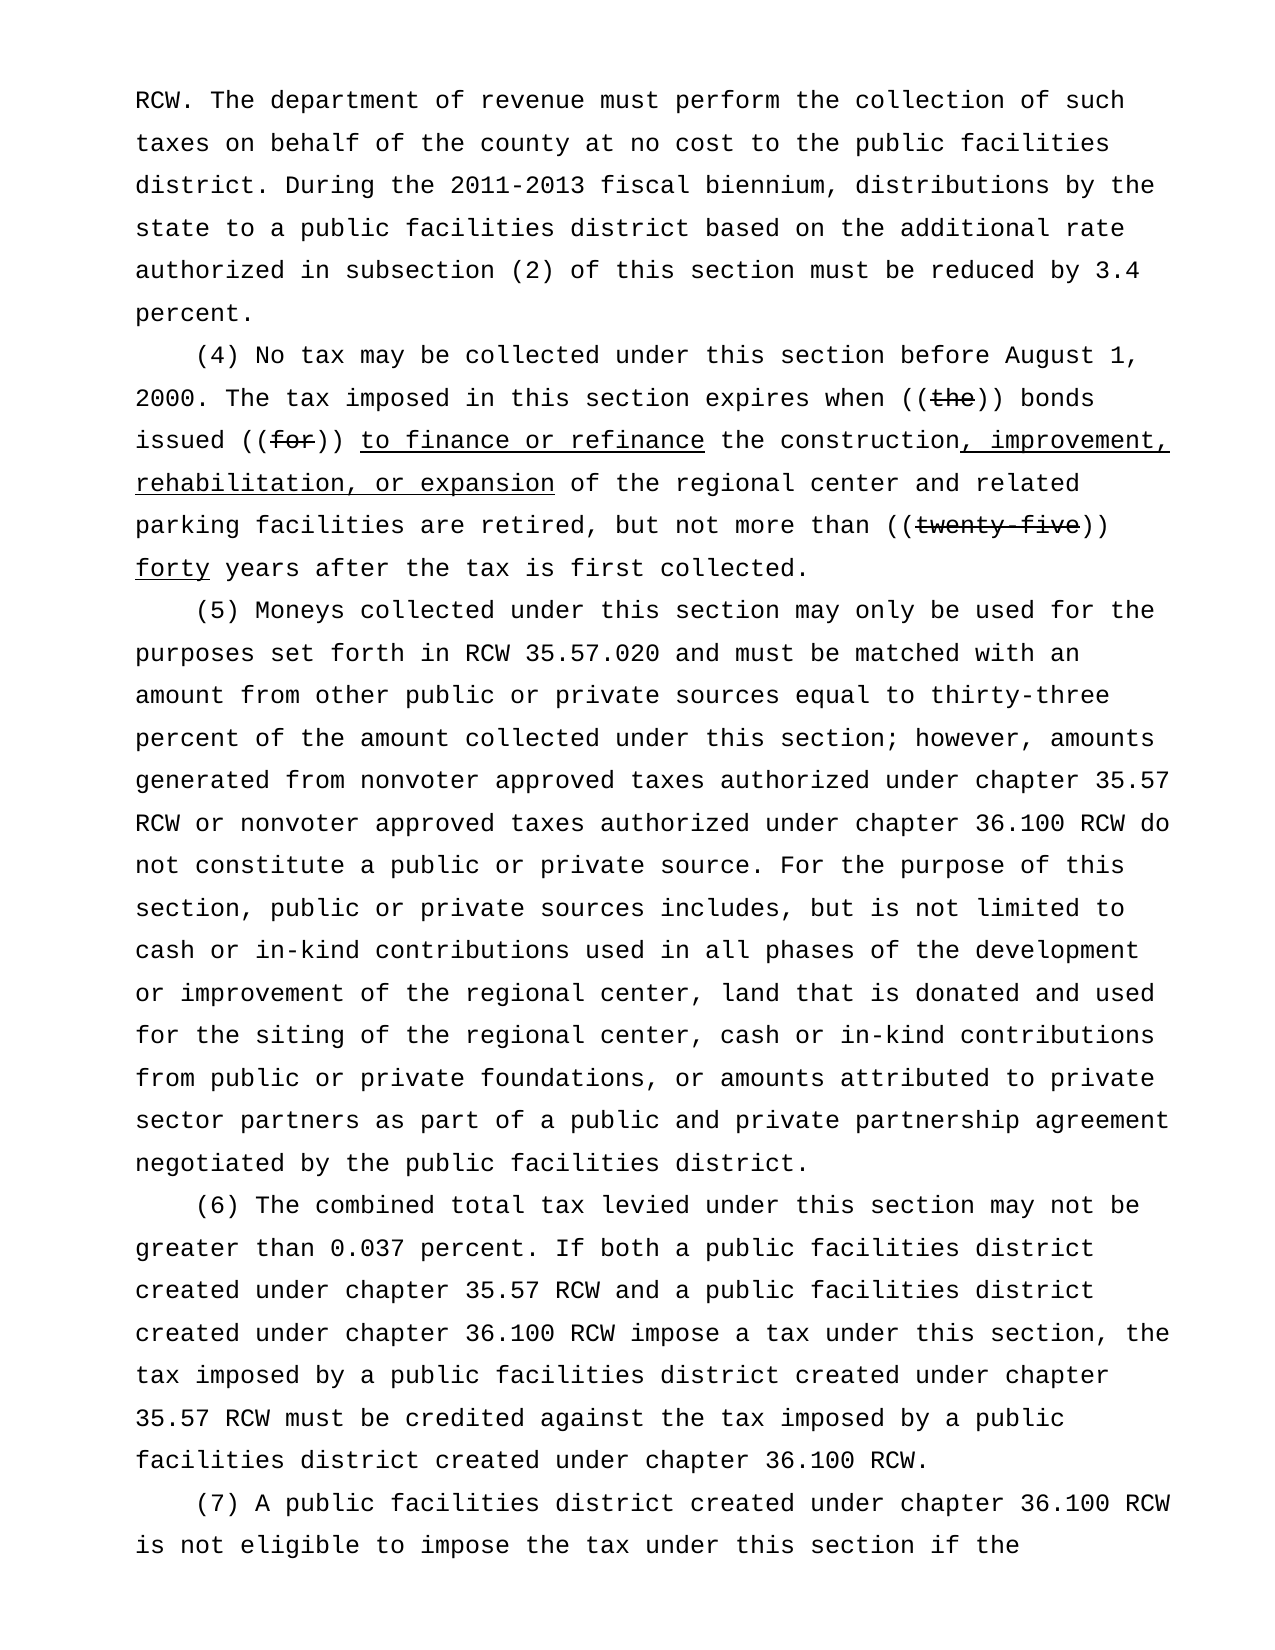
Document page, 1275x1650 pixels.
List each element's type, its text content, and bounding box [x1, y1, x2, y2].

text (5) Moneys collected under this section may only be used for the purposes set forth in RCW 35.57.020 and must be matched with an amount from other public or private sources equal to thirty-three percent of the amount collected under this section; however, amounts generated from nonvoter approved taxes authorized under chapter 35.57 RCW or nonvoter approved taxes authorized under chapter 36.100 RCW do not constitute a public or private source. For the purpose of this section, public or private sources includes, but is not limited to cash or in-kind contributions used in all phases of the development or improvement of the regional center, land that is donated and used for the siting of the regional center, cash or in-kind contributions from public or private foundations, or amounts attributed to private sector partners as part of a public and private partnership agreement negotiated by the public facilities district. [135, 585, 1170, 1180]
text (6) The combined total tax levied under this section may not be greater than 0.037 percent. If both a public facilities district created under chapter 35.57 RCW and a public facilities district created under chapter 36.100 RCW impose a tax under this section, the tax imposed by a public facilities district created under chapter 35.57 RCW must be credited against the tax imposed by a public facilities district created under chapter 36.100 RCW. [135, 1180, 1170, 1477]
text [135, 1477, 1170, 1562]
text (4) No tax may be collected under this section before August 1, 2000. The tax imposed in this section expires when ((the)) bonds issued ((for)) to finance or refinance the construction, improvement, rehabilitation, or expansion of the regional center and related parking facilities are retired, but not more than ((twenty-five)) forty years after the tax is first collected. [135, 330, 1170, 585]
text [135, 75, 1170, 330]
